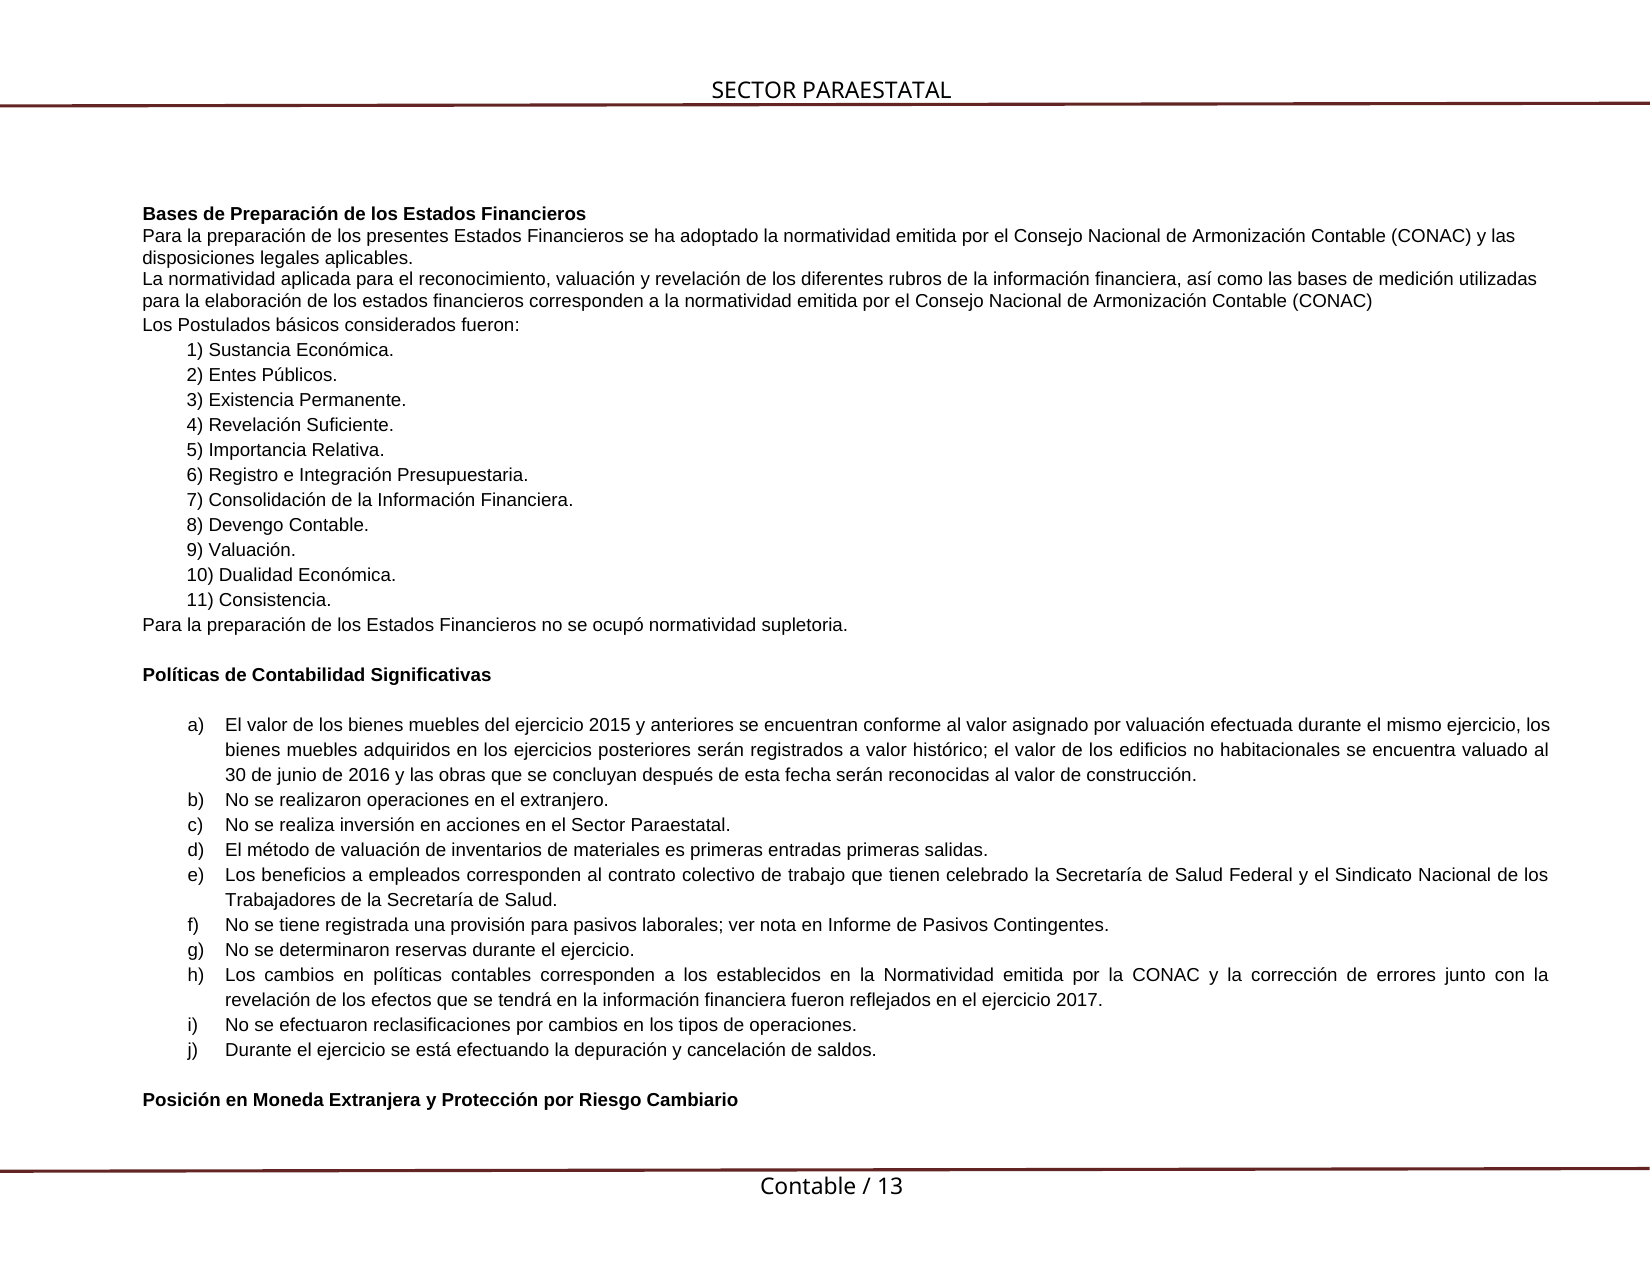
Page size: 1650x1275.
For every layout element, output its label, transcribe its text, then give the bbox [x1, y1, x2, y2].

text 5) Importancia Relativa. [186, 436, 1550, 461]
text Posición en Moneda Extranjera y Protección por Riesgo Cambiario [142, 1086, 1550, 1111]
text a) El valor de los bienes muebles del ejercicio 2015 y anteriores se encuentran conforme al valor asignado por valuación efectuada durante el mismo ejercicio, los bienes muebles adquiridos en los ejercicios posteriores serán registrados a valor histórico; el valor de los edificios no habitacionales se encuentra valuado al 30 de junio de 2016 y las obras que se concluyan después de esta fecha serán reconocidas al valor de construcción. [187, 711, 1550, 786]
text Los Postulados básicos considerados fueron: [112, 311, 1550, 336]
text g) No se determinaron reservas durante el ejercicio. [187, 936, 1550, 961]
text Bases de Preparación de los Estados Financieros [112, 200, 1550, 225]
text 1) Sustancia Económica. [186, 336, 1550, 361]
text 7) Consolidación de la Información Financiera. [186, 486, 1550, 511]
text Políticas de Contabilidad Significativas [112, 661, 1550, 686]
text Para la preparación de los Estados Financieros no se ocupó normatividad supletoria. [142, 611, 1550, 636]
text i) No se efectuaron reclasificaciones por cambios en los tipos de operaciones. [187, 1011, 1550, 1036]
text 4) Revelación Suficiente. [186, 411, 1550, 436]
text j) Durante el ejercicio se está efectuando la depuración y cancelación de saldos. [187, 1036, 1550, 1061]
text 10) Dualidad Económica. [186, 561, 1550, 586]
text b) No se realizaron operaciones en el extranjero. [187, 786, 1550, 811]
text c) No se realiza inversión en acciones en el Sector Paraestatal. [187, 811, 1550, 836]
text 11) Consistencia. [186, 586, 1550, 611]
text 8) Devengo Contable. [186, 511, 1550, 536]
text 6) Registro e Integración Presupuestaria. [186, 461, 1550, 486]
text f) No se tiene registrada una provisión para pasivos laborales; ver nota en Informe de Pasivos Contingentes. [187, 911, 1550, 936]
text 3) Existencia Permanente. [186, 386, 1550, 411]
text 9) Valuación. [186, 536, 1550, 561]
text d) El método de valuación de inventarios de materiales es primeras entradas primeras salidas. [187, 836, 1550, 861]
text h) Los cambios en políticas contables corresponden a los establecidos en la Normatividad emitida por la CONAC y la corrección de errores junto con la revelación de los efectos que se tendrá en la información financiera fueron reflejados en el ejercicio 2017. [187, 961, 1550, 1011]
text Para la preparación de los presentes Estados Financieros se ha adoptado la normatividad emitida por el Consejo Nacional de Armonización Contable (CONAC) y las disposiciones legales aplicables. [142, 225, 1550, 268]
text e) Los beneficios a empleados corresponden al contrato colectivo de trabajo que tienen celebrado la Secretaría de Salud Federal y el Sindicato Nacional de los Trabajadores de la Secretaría de Salud. [187, 861, 1550, 911]
text La normatividad aplicada para el reconocimiento, valuación y revelación de los diferentes rubros de la información financiera, así como las bases de medición utilizadas para la elaboración de los estados financieros corresponden a la normatividad emitida por el Consejo Nacional de Armonización Contable (CONAC) [142, 268, 1550, 311]
text 2) Entes Públicos. [186, 361, 1550, 386]
